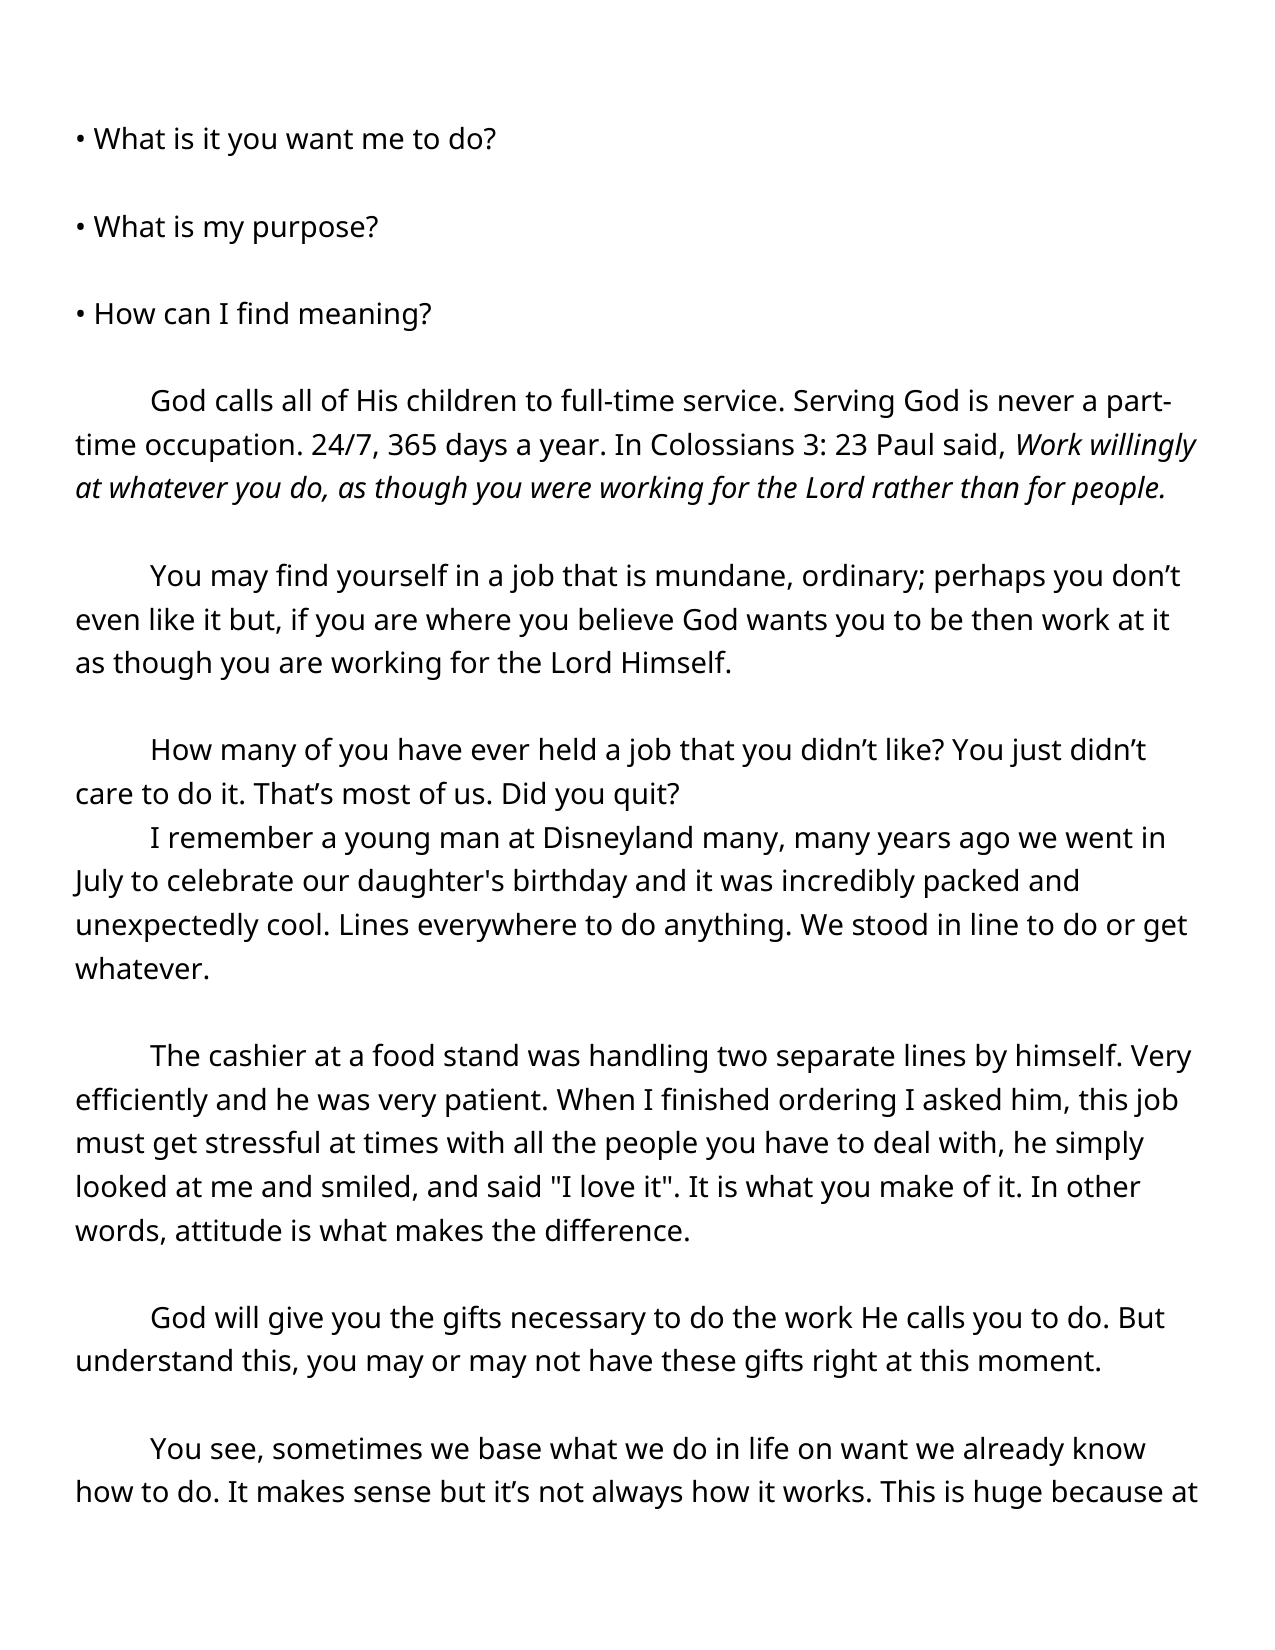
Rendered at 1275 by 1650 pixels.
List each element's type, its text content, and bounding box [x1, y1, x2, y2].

text God will give you the gifts necessary to do the work He calls you to do. But understand this, you may or may not have these gifts right at this moment. [75, 1297, 1200, 1380]
text You may find yourself in a job that is mundane, ordinary; perhaps you don’t even like it but, if you are where you believe God wants you to be then work at it as though you are working for the Lord Himself. [75, 555, 1200, 682]
text God calls all of His children to full-time service. Serving God is never a part-time occupation. 24/7, 365 days a year. In Colossians 3: 23 Paul said, Work willingly at whatever you do, as though you were working for the Lord rather than for people. [75, 381, 1200, 507]
text How many of you have ever held a job that you didn’t like? You just didn’t care to do it. That’s most of us. Did you quit? [75, 730, 1200, 813]
text I remember a young man at Disneyland many, many years ago we went in July to celebrate our daughter's birthday and it was incredibly packed and unexpectedly cool. Lines everywhere to do anything. We stood in line to do or get whatever. [75, 817, 1200, 988]
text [75, 1428, 1200, 1511]
text The cashier at a food stand was handling two separate lines by himself. Very efficiently and he was very patient. When I finished ordering I asked him, this job must get stressful at times with all the people you have to deal with, he simply looked at me and smiled, and said "I love it". It is what you make of it. In other words, attitude is what makes the difference. [75, 1035, 1200, 1249]
text • What is my purpose? [75, 206, 1200, 246]
text • What is it you want me to do? [75, 119, 1200, 158]
text • How can I find meaning? [75, 293, 1200, 333]
